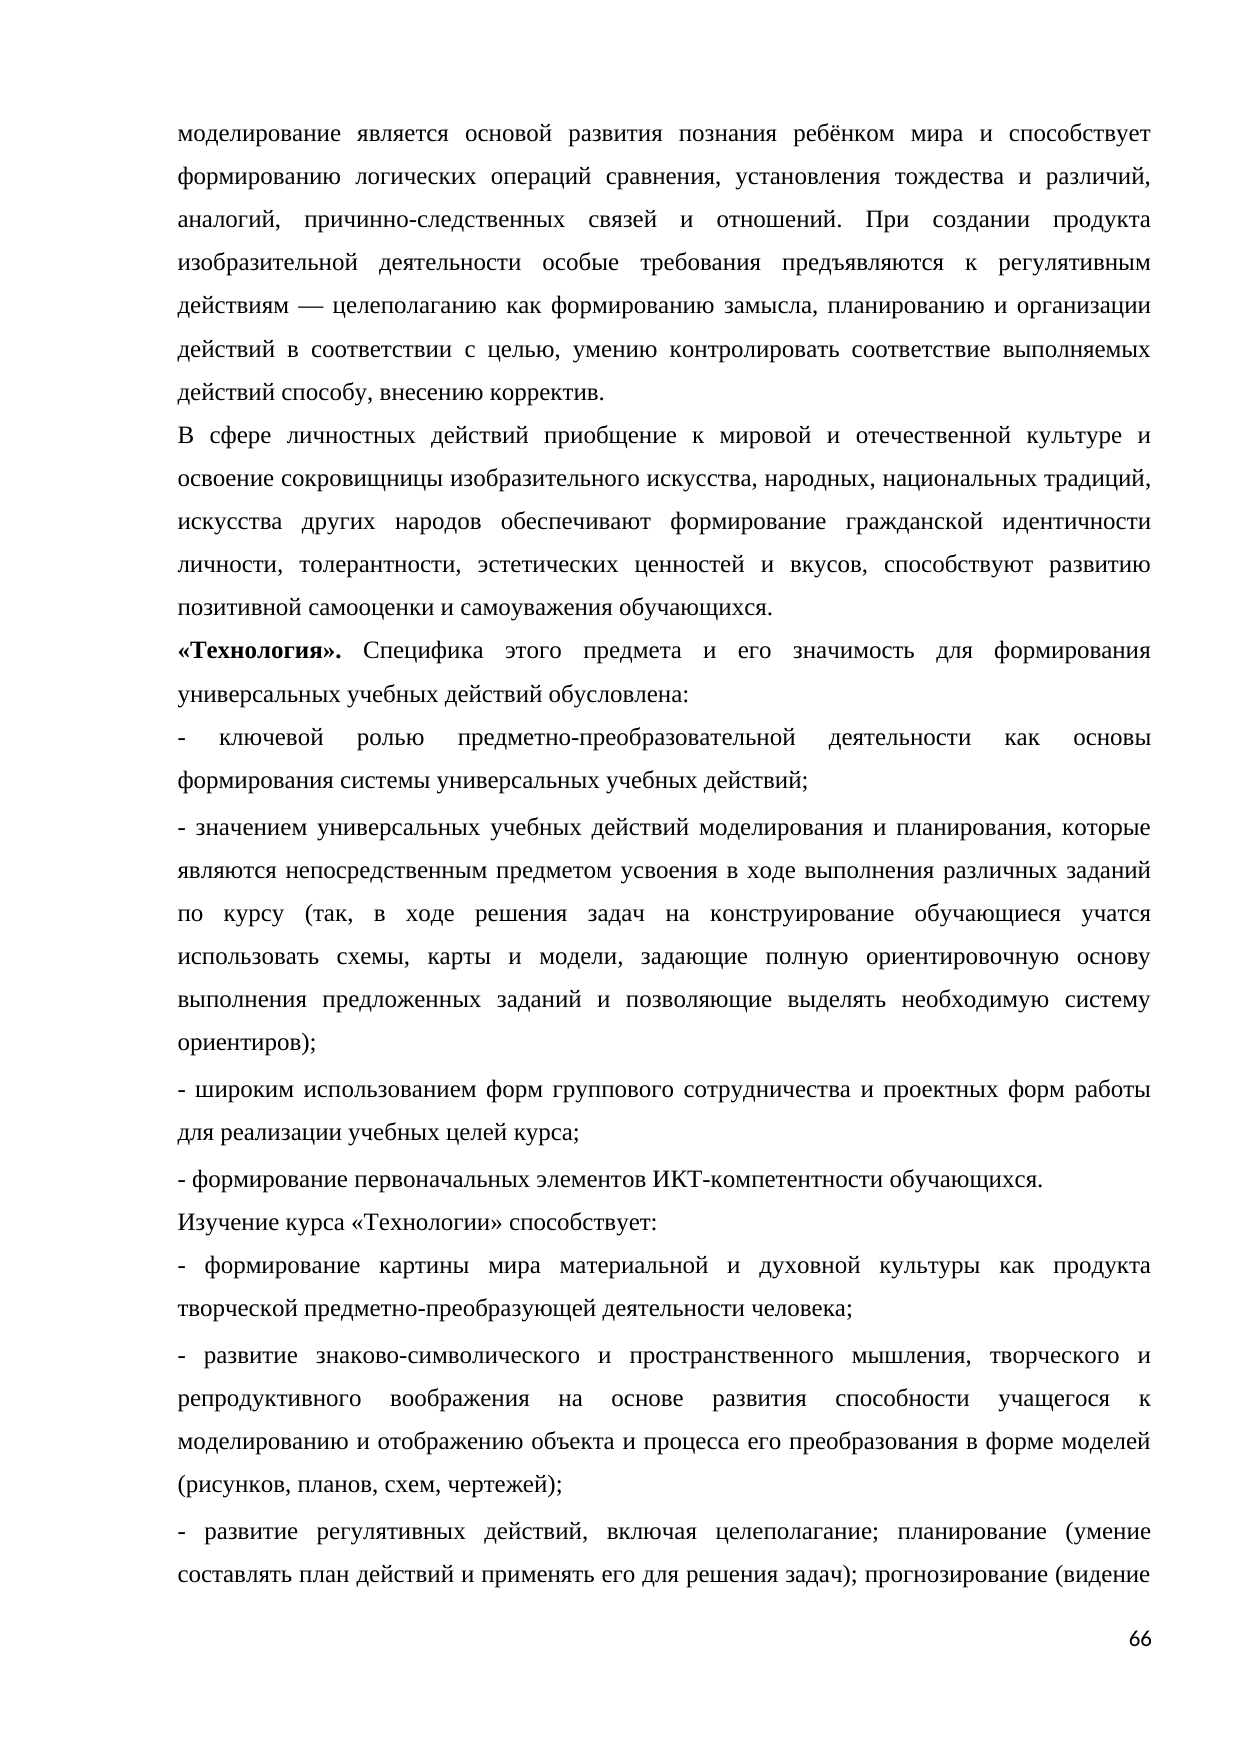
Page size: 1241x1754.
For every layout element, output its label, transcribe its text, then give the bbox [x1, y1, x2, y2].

text В сфере личностных действий приобщение к мировой и отечественной культуре и освоение сокровищницы изобразительного искусства, народных, национальных традиций, искусства других народов обеспечивают формирование гражданской идентичности личности, толерантности, эстетических ценностей и вкусов, способствуют развитию позитивной самооценки и самоуважения обучающихся. [177, 420, 1152, 621]
text «Технология». Специфика этого предмета и его значимость для формирования универсальных учебных действий обусловлена: [177, 636, 1152, 707]
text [177, 118, 1152, 406]
text - широким использованием форм группового сотрудничества и проектных форм работы для реализации учебных целей курса; [177, 1074, 1152, 1146]
text - развитие знаково-символического и пространственного мышления, творческого и репродуктивного воображения на основе развития способности учащегося к моделированию и отображению объекта и процесса его преобразования в форме моделей (рисунков, планов, схем, чертежей); [177, 1340, 1152, 1498]
text - ключевой ролью предметно-преобразовательной деятельности как основы формирования системы универсальных учебных действий; [177, 722, 1152, 794]
text - формирование картины мира материальной и духовной культуры как продукта творческой предметно-преобразующей деятельности человека; [177, 1250, 1152, 1322]
text - формирование первоначальных элементов ИКТ-компетентности обучающихся. [177, 1164, 1152, 1193]
text - значением универсальных учебных действий моделирования и планирования, которые являются непосредственным предметом усвоения в ходе выполнения различных заданий по курсу (так, в ходе решения задач на конструирование обучающиеся учатся использовать схемы, карты и модели, задающие полную ориентировочную основу выполнения предложенных заданий и позволяющие выделять необходимую систему ориентиров); [177, 812, 1152, 1056]
text Изучение курса «Технологии» способствует: [177, 1207, 1152, 1236]
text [177, 1516, 1152, 1588]
